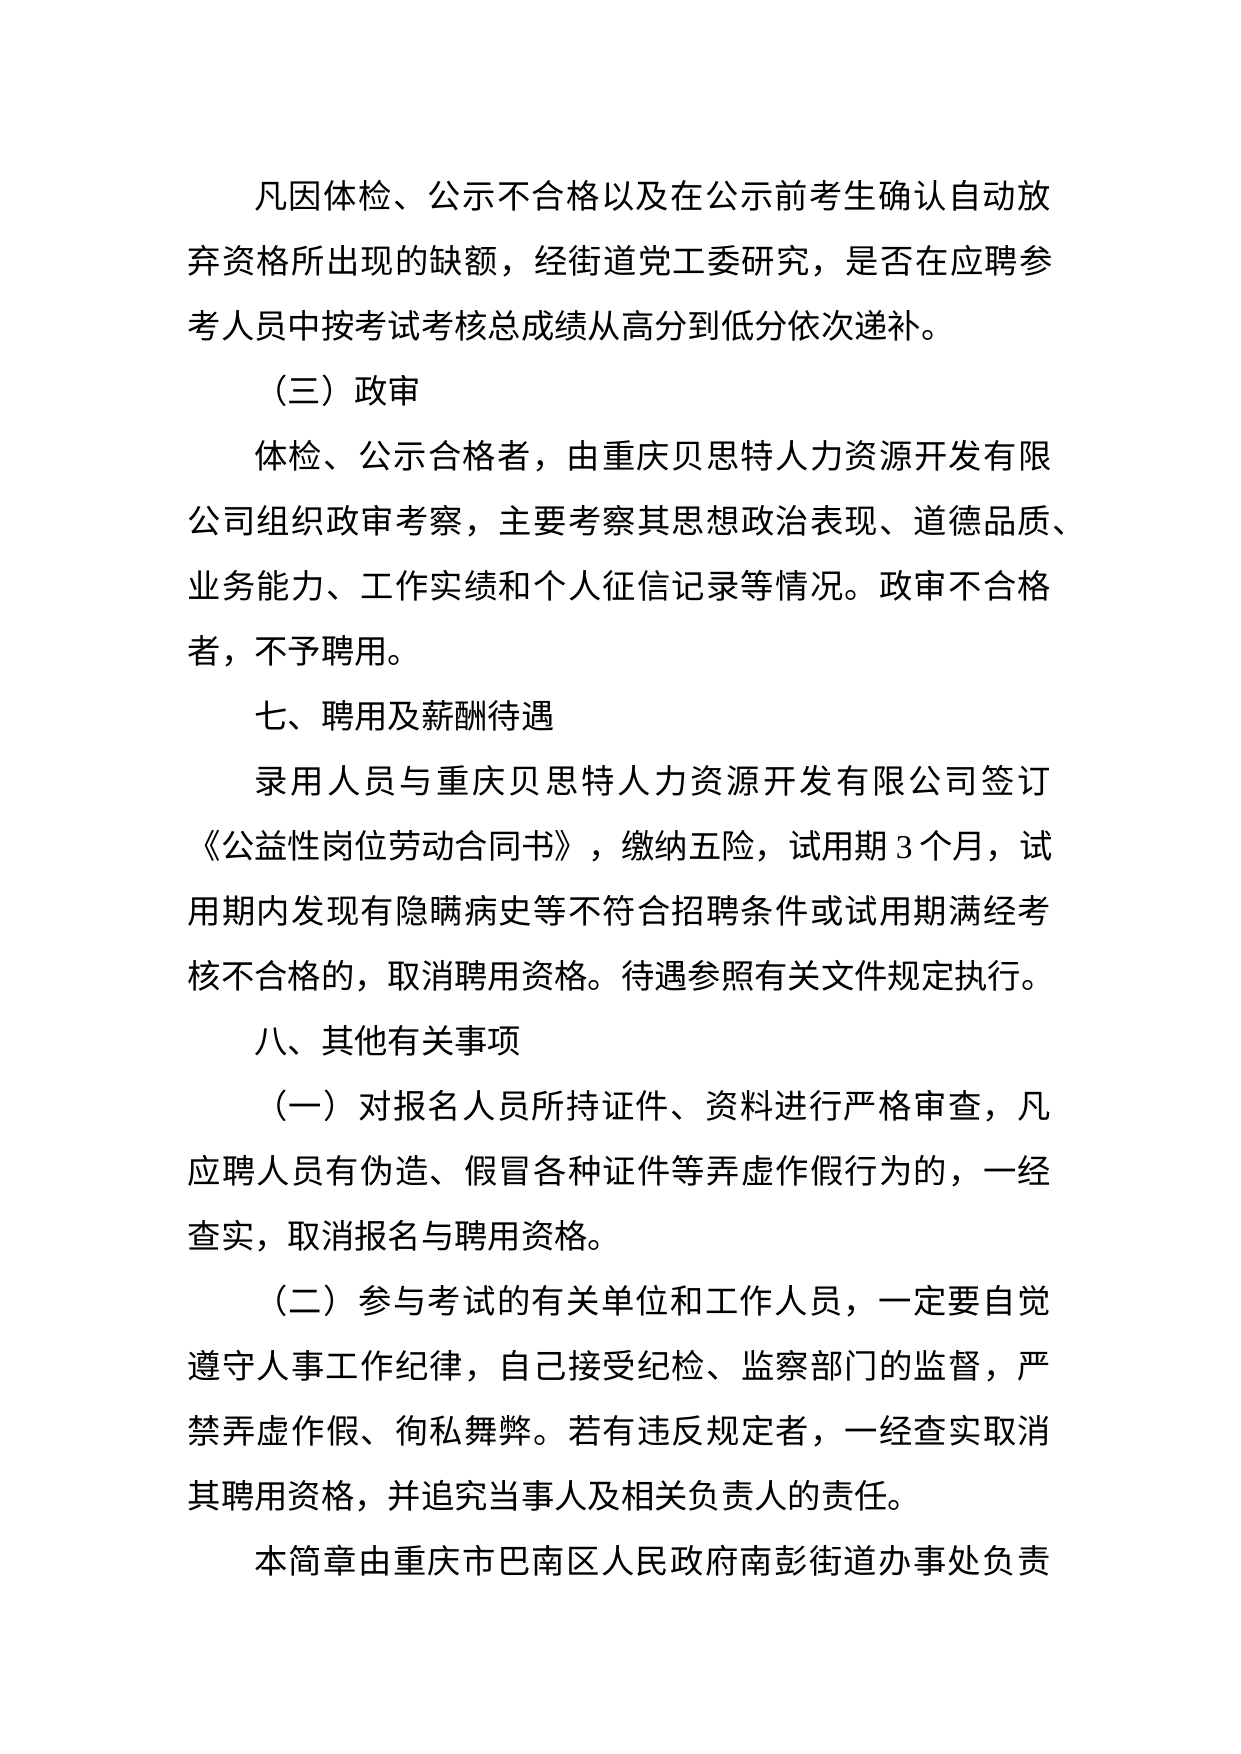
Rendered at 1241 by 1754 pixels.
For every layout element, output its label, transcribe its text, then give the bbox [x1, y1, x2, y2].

text 体检、公示合格者，由重庆贝思特人力资源开发有限公司组织政审考察，主要考察其思想政治表现、道德品质、业务能力、工作实绩和个人征信记录等情况。政审不合格者，不予聘用。 [187, 422, 1053, 682]
text （三）政审 [187, 357, 1053, 422]
text 八、其他有关事项 [187, 1007, 1053, 1072]
text 录用人员与重庆贝思特人力资源开发有限公司签订《公益性岗位劳动合同书》，缴纳五险，试用期3个月，试用期内发现有隐瞒病史等不符合招聘条件或试用期满经考核不合格的，取消聘用资格。待遇参照有关文件规定执行。 [187, 747, 1053, 1007]
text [187, 1527, 1053, 1592]
text （一）对报名人员所持证件、资料进行严格审查，凡应聘人员有伪造、假冒各种证件等弄虚作假行为的，一经查实，取消报名与聘用资格。 [187, 1072, 1053, 1267]
text 七、聘用及薪酬待遇 [187, 682, 1053, 747]
text （二）参与考试的有关单位和工作人员，一定要自觉遵守人事工作纪律，自己接受纪检、监察部门的监督，严禁弄虚作假、徇私舞弊。若有违反规定者，一经查实取消其聘用资格，并追究当事人及相关负责人的责任。 [187, 1267, 1053, 1527]
text 凡因体检、公示不合格以及在公示前考生确认自动放弃资格所出现的缺额，经街道党工委研究，是否在应聘参考人员中按考试考核总成绩从高分到低分依次递补。 [187, 162, 1053, 357]
